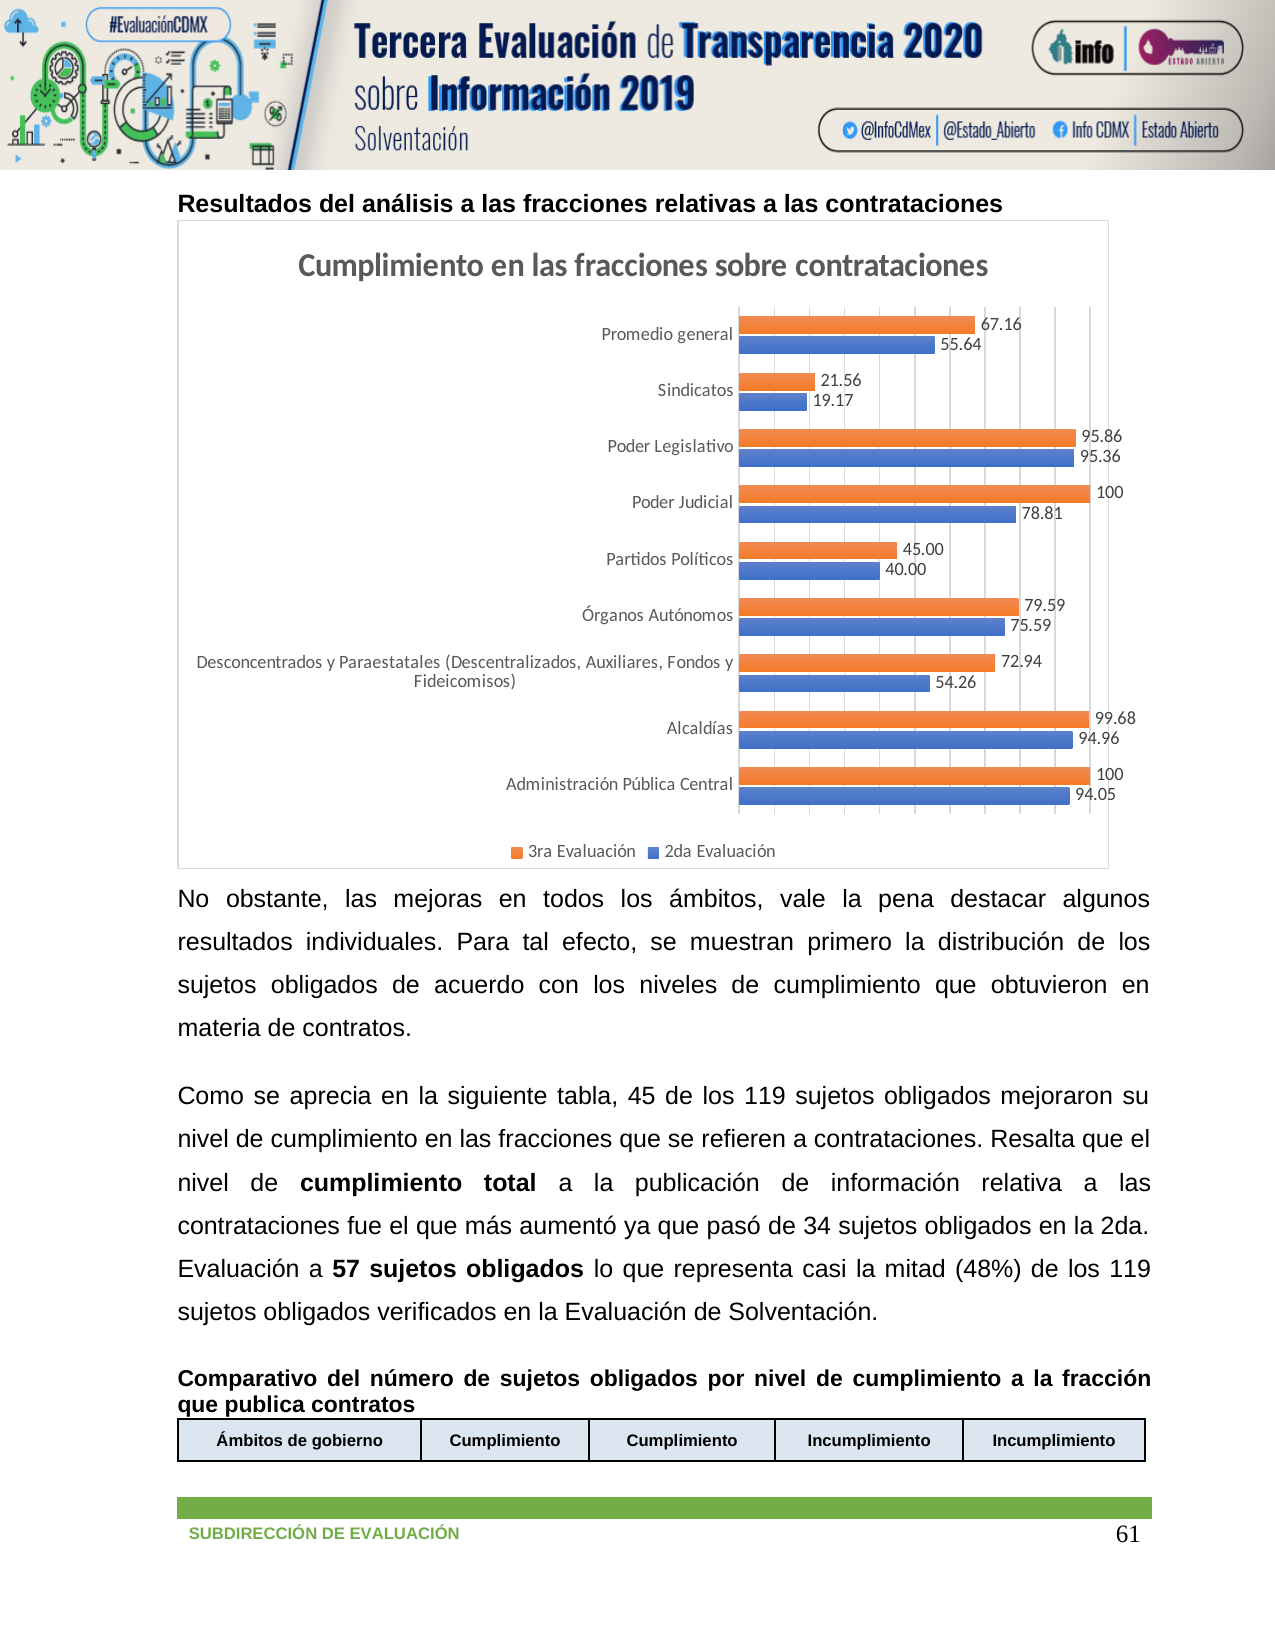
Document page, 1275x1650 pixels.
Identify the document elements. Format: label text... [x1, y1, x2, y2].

table_header Cumplimiento total (100 puntos) [422, 1420, 588, 1460]
table_header Incumplimiento parcial (1 a 59.99 puntos) [776, 1420, 962, 1460]
picture [0, 0, 1275, 170]
text No obstante, las mejoras en todos los ámbitos, vale la pena destacar algunos resultados individuales. Para tal efecto, se muestran primero la distribución de los sujetos obligados de acuerdo con los niveles de cumplimiento que obtuvieron en materia de contratos. [177, 220, 1152, 1042]
table_header Ámbitos de gobierno [179, 1420, 420, 1460]
text Comparativo del número de sujetos obligados por nivel de cumplimiento a la fracción que publica contratos [177, 1365, 1152, 1418]
table_header Incumplimiento total (0 puntos) [964, 1420, 1144, 1460]
subtitle Resultados del análisis a las fracciones relativas a las contrataciones [177, 148, 1152, 218]
table_header Cumplimiento parcial (60 a 99.99 puntos) [590, 1420, 774, 1460]
text Como se aprecia en la siguiente tabla, 45 de los 119 sujetos obligados mejoraron su nivel de cumplimiento en las fracciones que se refieren a contrataciones. Resalta que el nivel de cumplimiento total a la publicación de información relativa a las contrataciones fue el que más aumentó ya que pasó de 34 sujetos obligados en la 2da. Evaluación a 57 sujetos obligados lo que representa casi la mitad (48%) de los 119 sujetos obligados verificados en la Evaluación de Solventación. [177, 1081, 1152, 1326]
